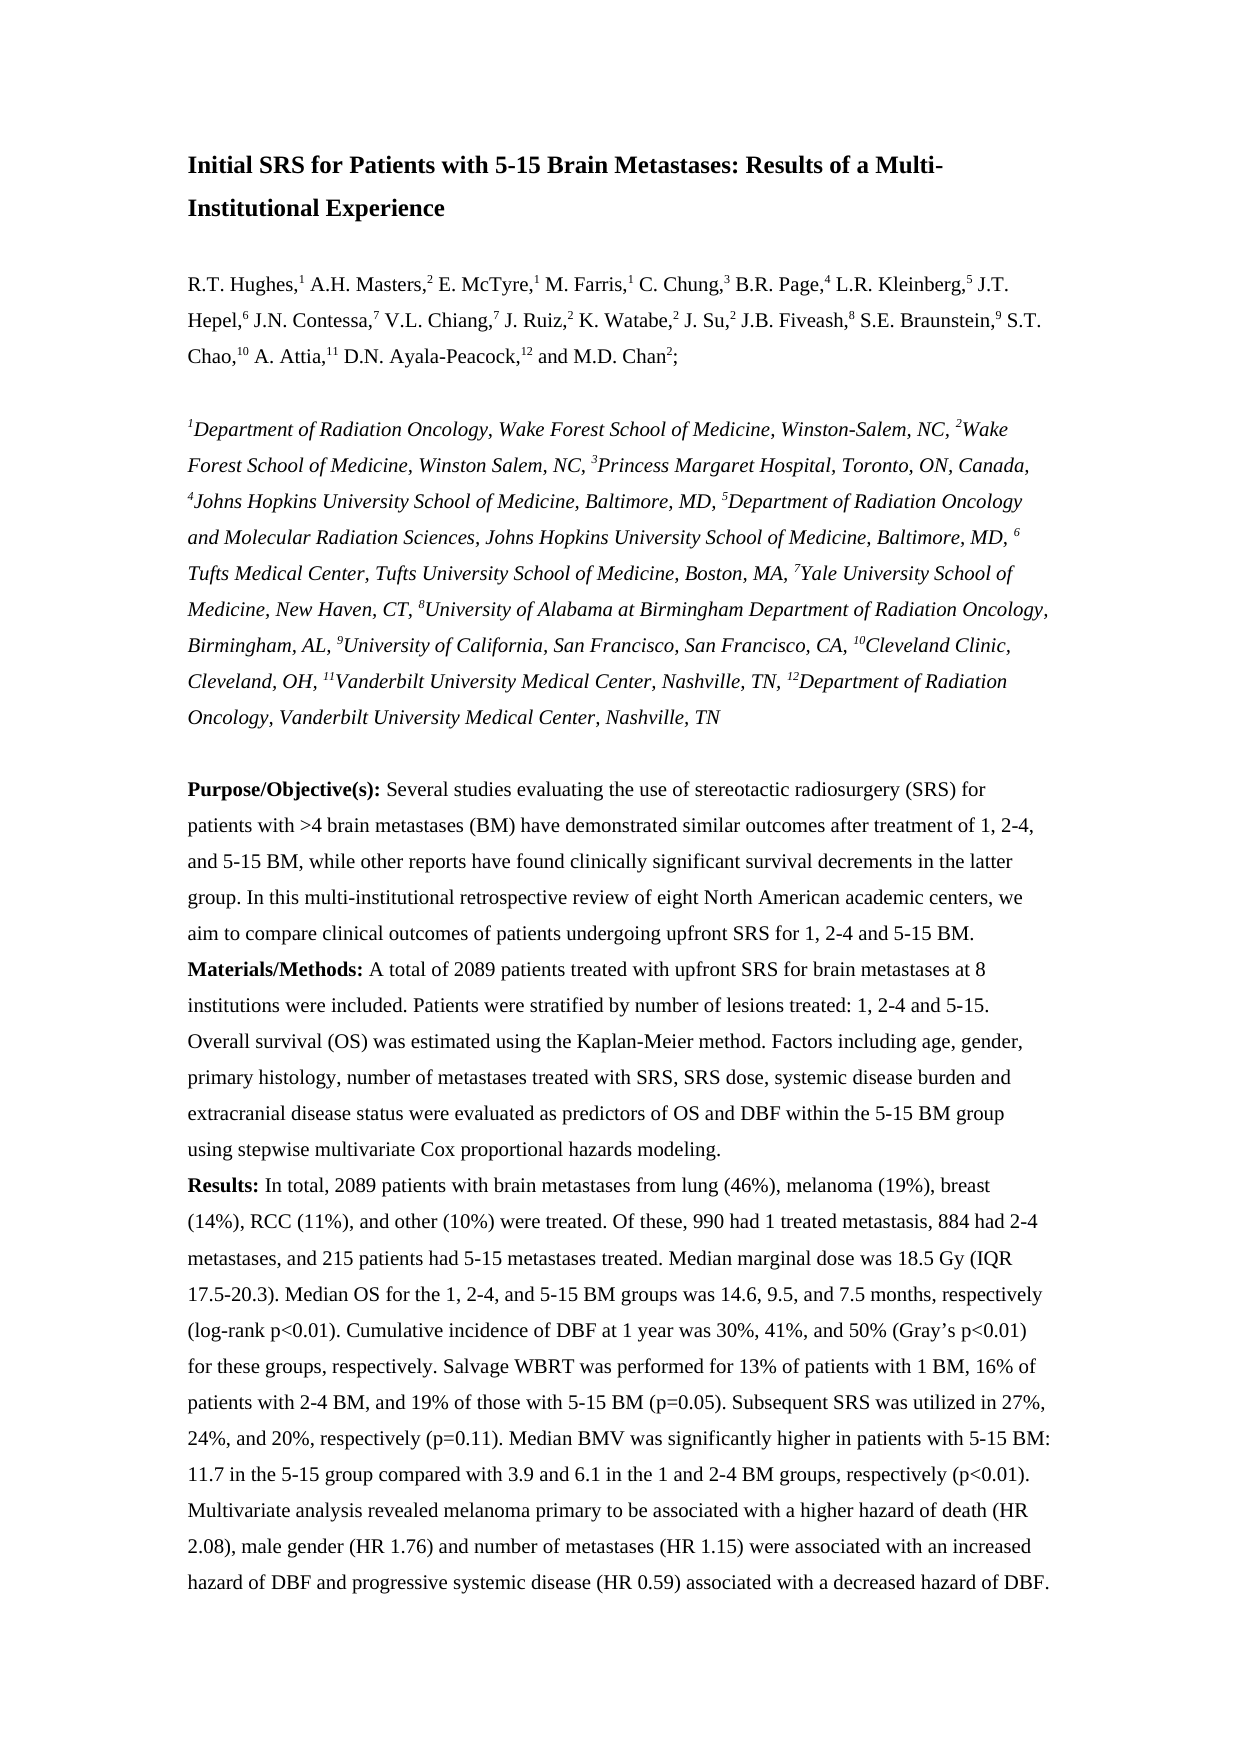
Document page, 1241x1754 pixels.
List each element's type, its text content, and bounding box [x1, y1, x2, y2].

text Results: In total, 2089 patients with brain metastases from lung (46%), melanoma (19%), breast (14%), RCC (11%), and other (10%) were treated. Of these, 990 had 1 treated metastasis, 884 had 2-4 metastases, and 215 patients had 5-15 metastases treated. Median marginal dose was 18.5 Gy (IQR 17.5-20.3). Median OS for the 1, 2-4, and 5-15 BM groups was 14.6, 9.5, and 7.5 months, respectively (log-rank p<0.01). Cumulative incidence of DBF at 1 year was 30%, 41%, and 50% (Gray’s p<0.01) for these groups, respectively. Salvage WBRT was performed for 13% of patients with 1 BM, 16% of patients with 2-4 BM, and 19% of those with 5-15 BM (p=0.05). Subsequent SRS was utilized in 27%, 24%, and 20%, respectively (p=0.11). Median BMV was significantly higher in patients with 5-15 BM: 11.7 in the 5-15 group compared with 3.9 and 6.1 in the 1 and 2-4 BM groups, respectively (p<0.01). Multivariate analysis revealed melanoma primary to be associated with a higher hazard of death (HR 2.08), male gender (HR 1.76) and number of metastases (HR 1.15) were associated with an increased hazard of DBF and progressive systemic disease (HR 0.59) associated with a decreased hazard of DBF. [187, 1173, 1053, 1594]
text Materials/Methods: A total of 2089 patients treated with upfront SRS for brain metastases at 8 institutions were included. Patients were stratified by number of lesions treated: 1, 2-4 and 5-15. Overall survival (OS) was estimated using the Kaplan-Meier method. Factors including age, gender, primary histology, number of metastases treated with SRS, SRS dose, systemic disease burden and extracranial disease status were evaluated as predictors of OS and DBF within the 5-15 BM group using stepwise multivariate Cox proportional hazards modeling. [187, 957, 1053, 1161]
text R.T. Hughes,1 A.H. Masters,2 E. McTyre,1 M. Farris,1 C. Chung,3 B.R. Page,4 L.R. Kleinberg,5 J.T. Hepel,6 J.N. Contessa,7 V.L. Chiang,7 J. Ruiz,2 K. Watabe,2 J. Su,2 J.B. Fiveash,8 S.E. Braunstein,9 S.T. Chao,10 A. Attia,11 D.N. Ayala-Peacock,12 and M.D. Chan2; [187, 272, 1053, 368]
text 1Department of Radiation Oncology, Wake Forest School of Medicine, Winston-Salem, NC, 2Wake Forest School of Medicine, Winston Salem, NC, 3Princess Margaret Hospital, Toronto, ON, Canada, 4Johns Hopkins University School of Medicine, Baltimore, MD, 5Department of Radiation Oncology and Molecular Radiation Sciences, Johns Hopkins University School of Medicine, Baltimore, MD, 6 [187, 416, 1053, 549]
text Tufts Medical Center, Tufts University School of Medicine, Boston, MA, 7Yale University School of Medicine, New Haven, CT, 8University of Alabama at Birmingham Department of Radiation Oncology, Birmingham, AL, 9University of California, San Francisco, San Francisco, CA, 10Cleveland Clinic, Cleveland, OH, 11Vanderbilt University Medical Center, Nashville, TN, 12Department of Radiation Oncology, Vanderbilt University Medical Center, Nashville, TN [187, 561, 1053, 729]
text Initial SRS for Patients with 5-15 Brain Metastases: Results of a Multi-Institutional Experience [187, 150, 1053, 222]
text Purpose/Objective(s): Several studies evaluating the use of stereotactic radiosurgery (SRS) for patients with >4 brain metastases (BM) have demonstrated similar outcomes after treatment of 1, 2-4, and 5-15 BM, while other reports have found clinically significant survival decrements in the latter group. In this multi-institutional retrospective review of eight North American academic centers, we aim to compare clinical outcomes of patients undergoing upfront SRS for 1, 2-4 and 5-15 BM. [187, 777, 1053, 945]
